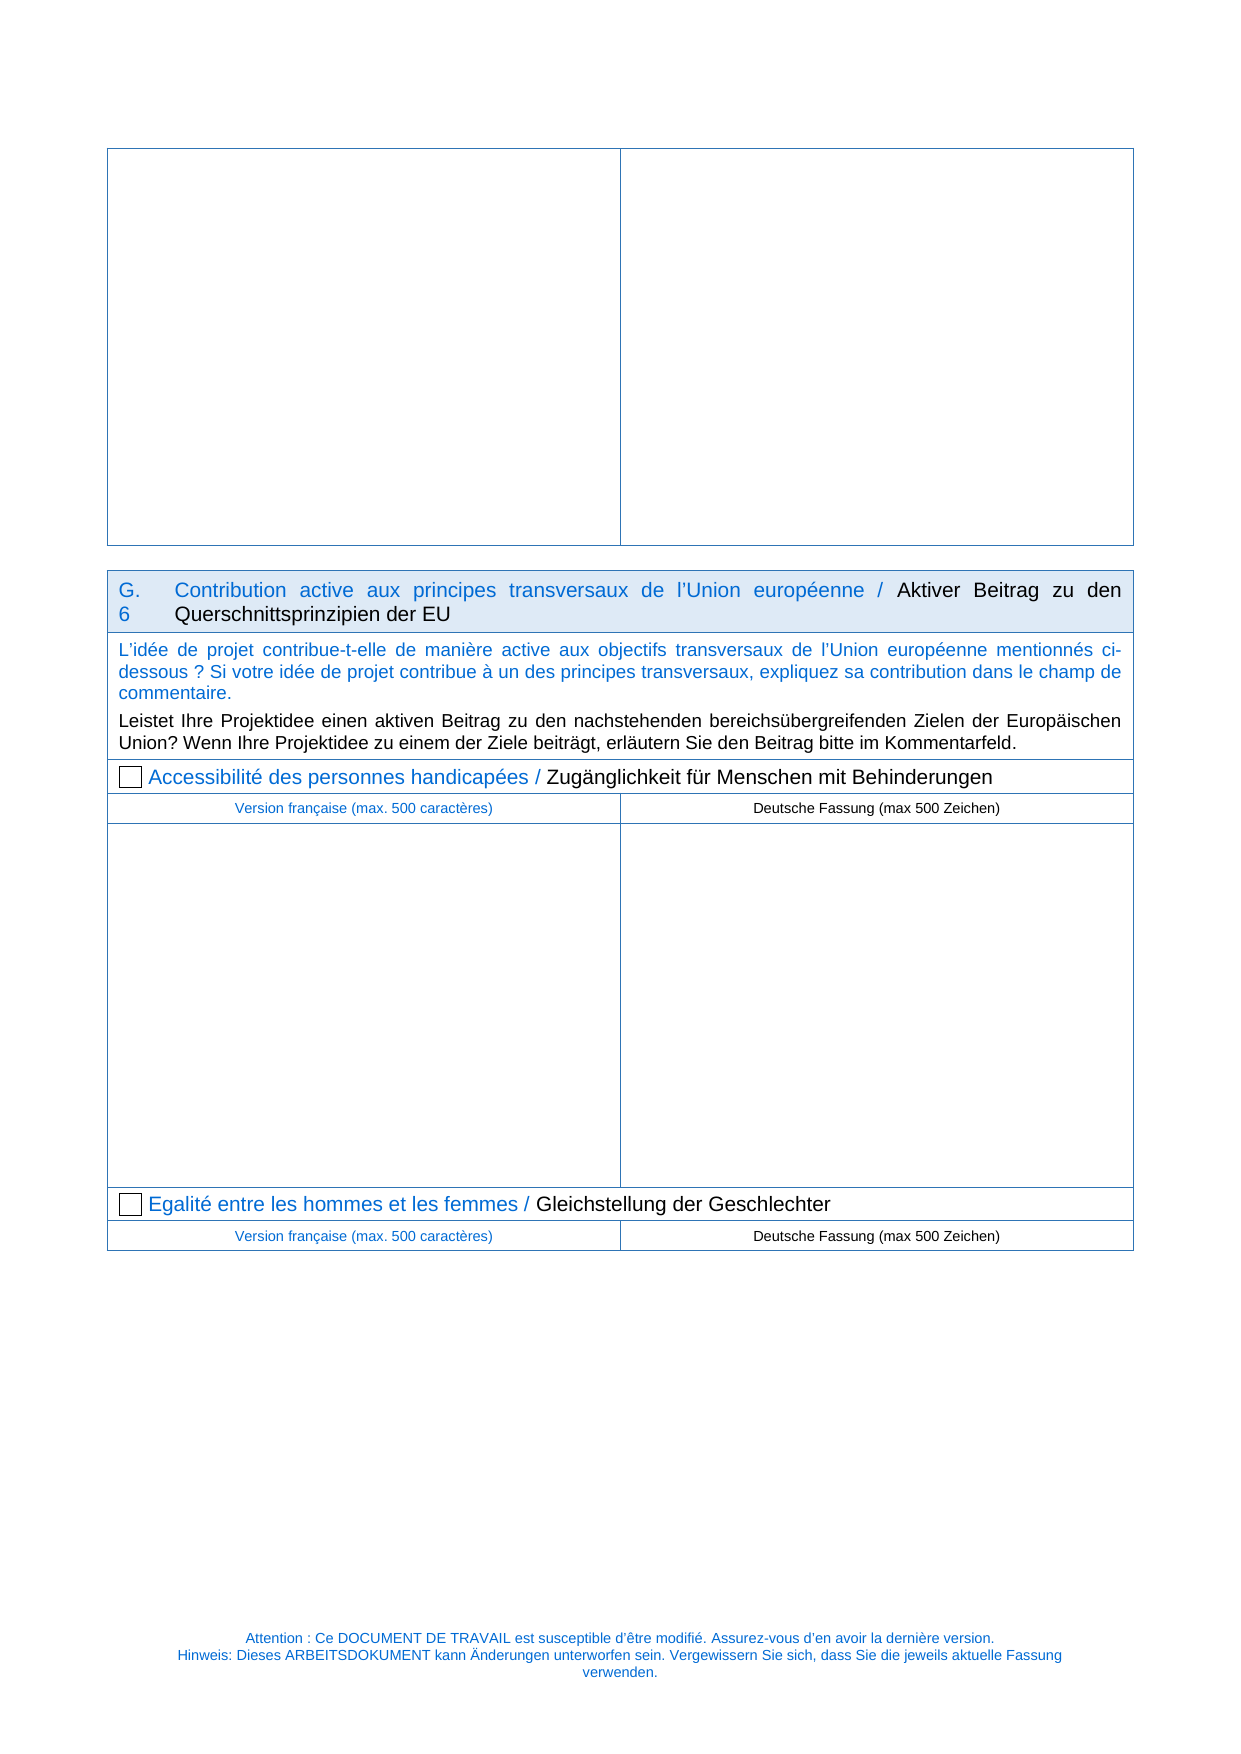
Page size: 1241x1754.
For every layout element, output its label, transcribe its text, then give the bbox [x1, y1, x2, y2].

table_cell Accessibilité des personnes handicapées / Zugänglichkeit für Menschen mit Behinderungen [108, 760, 1133, 793]
table_cell L’idée de projet contribue-t-elle de manière active aux objectifs transversaux de l’Union européenne mentionnés ci-dessous ? Si votre idée de projet contribue à un des principes transversaux, expliquez sa contribution dans le champ de commentaire. Leistet Ihre Projektidee einen aktiven Beitrag zu den nachstehenden bereichsübergreifenden Zielen der Europäischen Union? Wenn Ihre Projektidee zu einem der Ziele beiträgt, erläutern Sie den Beitrag bitte im Kommentarfeld. [108, 633, 1133, 759]
table_header Contribution active aux principes transversaux de l’Union européenne / Aktiver Beitrag zu den Querschnittsprinzipien der EU [163, 571, 1133, 632]
table_cell Version française (max. 500 caractères) [108, 794, 620, 823]
table_cell Deutsche Fassung (max 500 Zeichen) [621, 1221, 1133, 1250]
table_cell [621, 149, 1133, 545]
table_header G.6 [108, 571, 163, 632]
table_cell Egalité entre les hommes et les femmes / Gleichstellung der Geschlechter [108, 1188, 1133, 1220]
table_cell [621, 824, 1133, 1187]
table_cell [108, 824, 620, 1187]
table_cell Version française (max. 500 caractères) [108, 1221, 620, 1250]
table_cell [108, 149, 620, 545]
table_cell Deutsche Fassung (max 500 Zeichen) [621, 794, 1133, 823]
